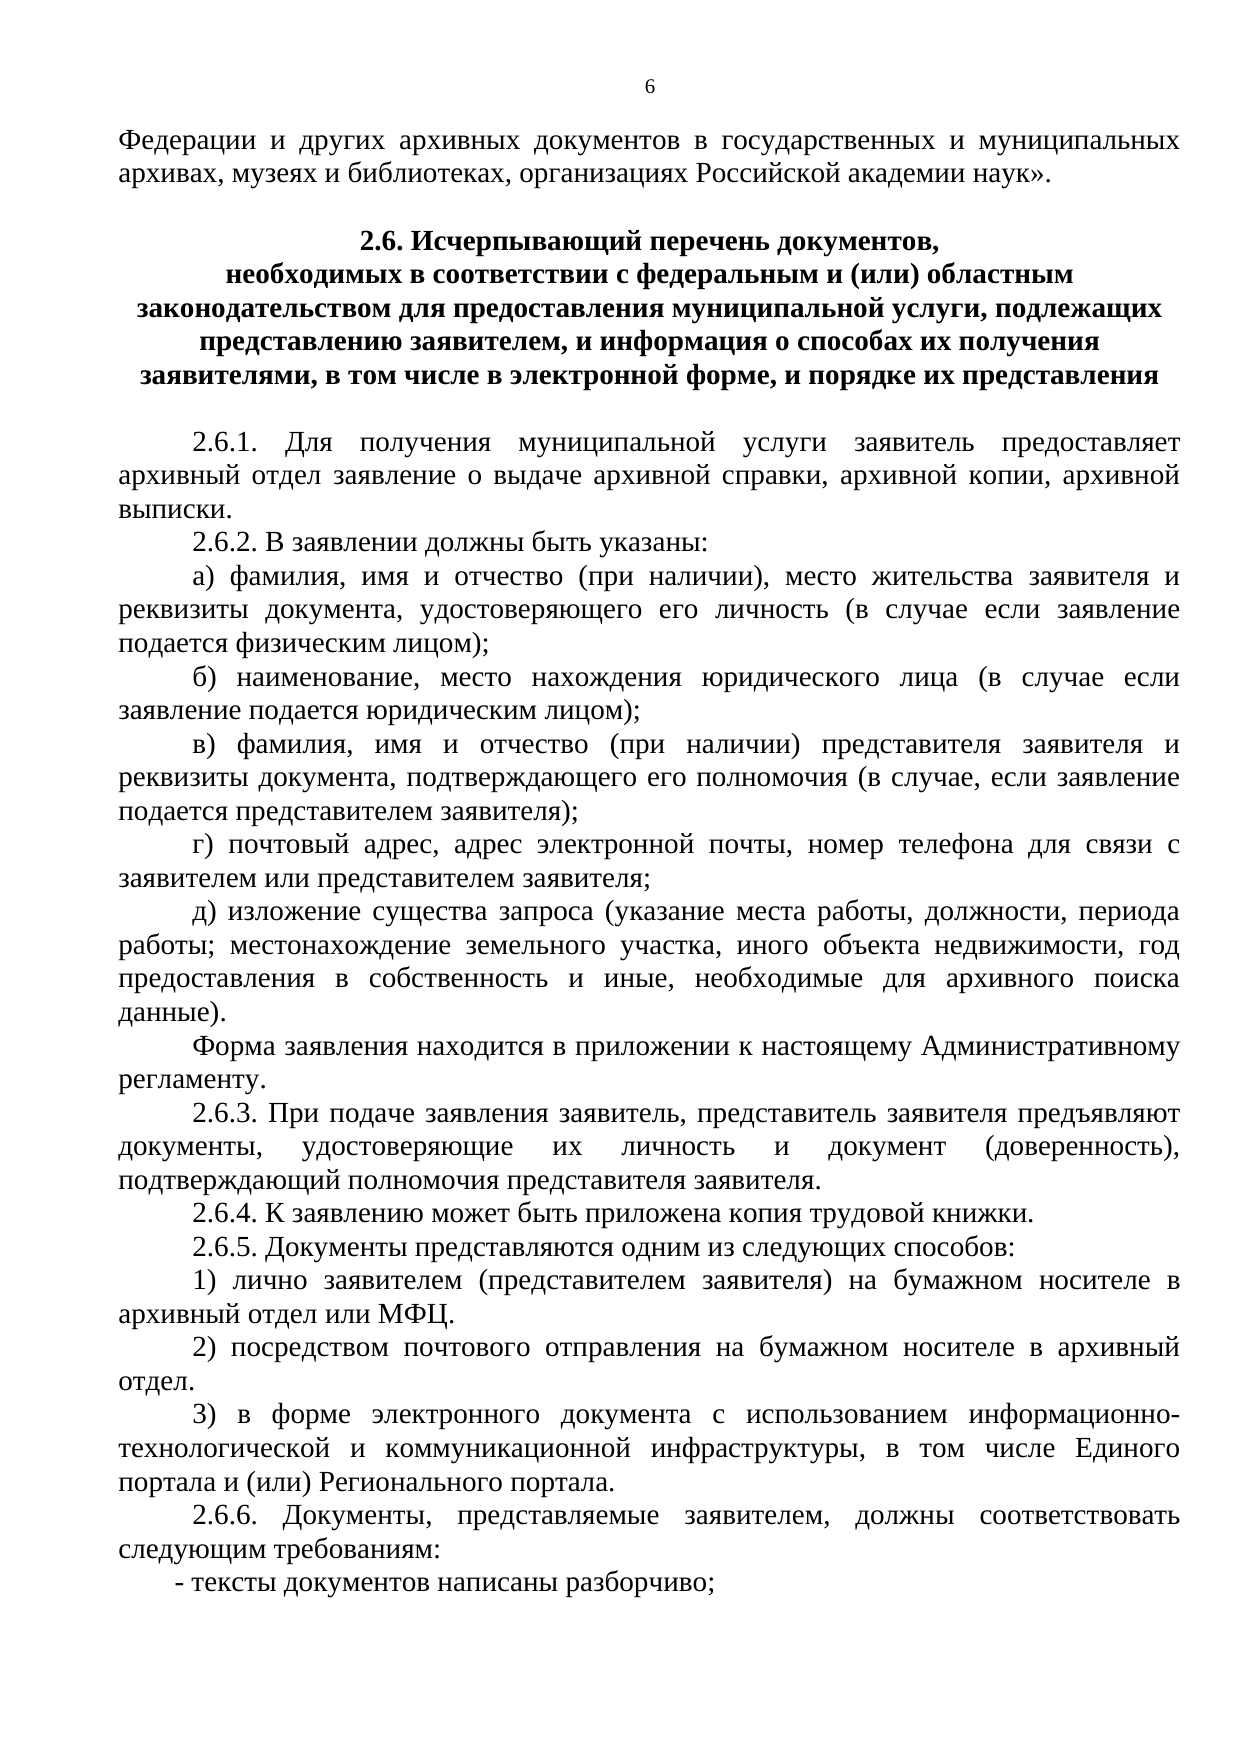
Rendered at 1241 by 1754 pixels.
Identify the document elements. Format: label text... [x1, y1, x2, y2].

text 1) лично заявителем (представителем заявителя) на бумажном носителе в архивный отдел или МФЦ. [118, 1262, 1181, 1329]
text д) изложение существа запроса (указание места работы, должности, периода работы; местонахождение земельного участка, иного объекта недвижимости, год предоставления в собственность и иные, необходимые для архивного поиска данные). [118, 893, 1181, 1028]
text 2.6.6. Документы, представляемые заявителем, должны соответствовать следующим требованиям: [118, 1497, 1181, 1564]
text 2.6.5. Документы представляются одним из следующих способов: [118, 1229, 1181, 1262]
text необходимых в соответствии с федеральным и (или) областным законодательством для предоставления муниципальной услуги, подлежащих представлению заявителем, и информация о способах их получения заявителями, в том числе в электронной форме, и порядке их представления [118, 256, 1181, 390]
text 2.6.2. В заявлении должны быть указаны: [118, 524, 1181, 558]
text в) фамилия, имя и отчество (при наличии) представителя заявителя и реквизиты документа, подтверждающего его полномочия (в случае, если заявление подается представителем заявителя); [118, 726, 1181, 826]
text а) фамилия, имя и отчество (при наличии), место жительства заявителя и реквизиты документа, удостоверяющего его личность (в случае если заявление подается физическим лицом); [118, 558, 1181, 659]
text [118, 122, 1181, 189]
text 2) посредством почтового отправления на бумажном носителе в архивный отдел. [118, 1329, 1181, 1397]
text 2.6.3. При подаче заявления заявитель, представитель заявителя предъявляют документы, удостоверяющие их личность и документ (доверенность), подтверждающий полномочия представителя заявителя. [118, 1095, 1181, 1195]
text 2.6.1. Для получения муниципальной услуги заявитель предоставляет архивный отдел заявление о выдаче архивной справки, архивной копии, архивной выписки. [118, 424, 1181, 524]
text б) наименование, место нахождения юридического лица (в случае если заявление подается юридическим лицом); [118, 659, 1181, 726]
text г) почтовый адрес, адрес электронной почты, номер телефона для связи с заявителем или представителем заявителя; [118, 826, 1181, 893]
text Форма заявления находится в приложении к настоящему Административному регламенту. [118, 1028, 1181, 1095]
text 2.6.4. К заявлению может быть приложена копия трудовой книжки. [118, 1195, 1181, 1229]
text - тексты документов написаны разборчиво; [118, 1564, 1181, 1598]
text 3) в форме электронного документа с использованием информационно-технологической и коммуникационной инфраструктуры, в том числе Единого портала и (или) Регионального портала. [118, 1397, 1181, 1497]
text 2.6. Исчерпывающий перечень документов, [118, 223, 1181, 256]
